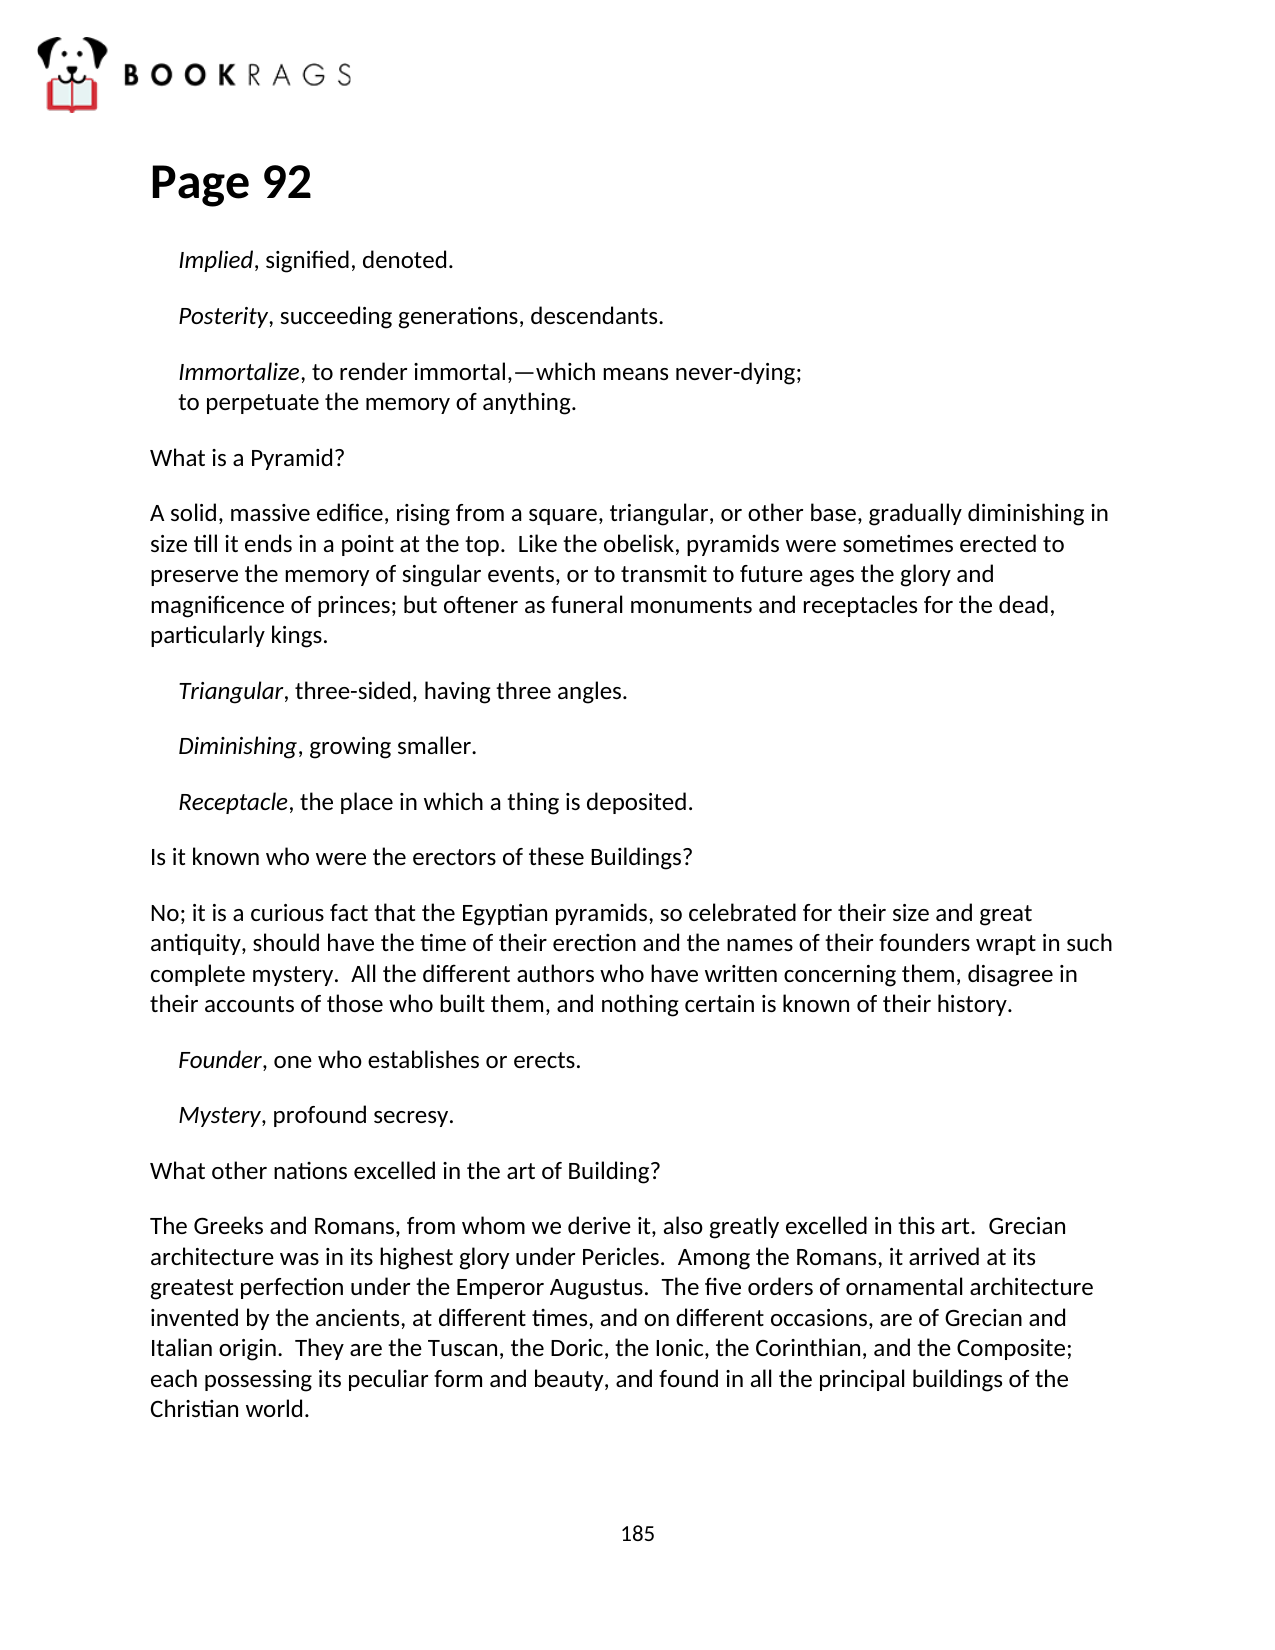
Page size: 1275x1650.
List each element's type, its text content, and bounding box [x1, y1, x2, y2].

text Diminishing, growing smaller. [150, 730, 1125, 761]
text What other nations excelled in the art of Building? [150, 1155, 1125, 1186]
text Mystery, profound secresy. [150, 1099, 1125, 1130]
text What is a Pyramid? [150, 442, 1125, 472]
text Immortalize, to render immortal,—­which means never-dying; to perpetuate the memory of anything. [150, 356, 1125, 417]
picture [37, 37, 351, 113]
text The Greeks and Romans, from whom we derive it, also greatly excelled in this art. Grecian architecture was in its highest glory under Pericles. Among the Romans, it arrived at its greatest perfection under the Emperor Augustus. The five orders of ornamental architecture invented by the ancients, at different times, and on different occasions, are of Grecian and Italian origin. They are the Tuscan, the Doric, the Ionic, the Corinthian, and the Composite; each possessing its peculiar form and beauty, and found in all the principal buildings of the Christian world. [150, 1211, 1125, 1424]
text Implied, signified, denoted. [150, 244, 1125, 275]
text Page 92 [150, 150, 1125, 211]
text No; it is a curious fact that the Egyptian pyramids, so celebrated for their size and great antiquity, should have the time of their erection and the names of their founders wrapt in such complete mystery. All the different authors who have written concerning them, disagree in their accounts of those who built them, and nothing certain is known of their history. [150, 897, 1125, 1019]
text Is it known who were the erectors of these Buildings? [150, 841, 1125, 872]
text Triangular, three-sided, having three angles. [150, 675, 1125, 705]
text A solid, massive edifice, rising from a square, triangular, or other base, gradually diminishing in size till it ends in a point at the top. Like the obelisk, pyramids were sometimes erected to preserve the memory of singular events, or to transmit to future ages the glory and magnificence of princes; but oftener as funeral monuments and receptacles for the dead, particularly kings. [150, 497, 1125, 650]
text Posterity, succeeding generations, descendants. [150, 300, 1125, 331]
text Receptacle, the place in which a thing is deposited. [150, 786, 1125, 816]
text Founder, one who establishes or erects. [150, 1044, 1125, 1074]
